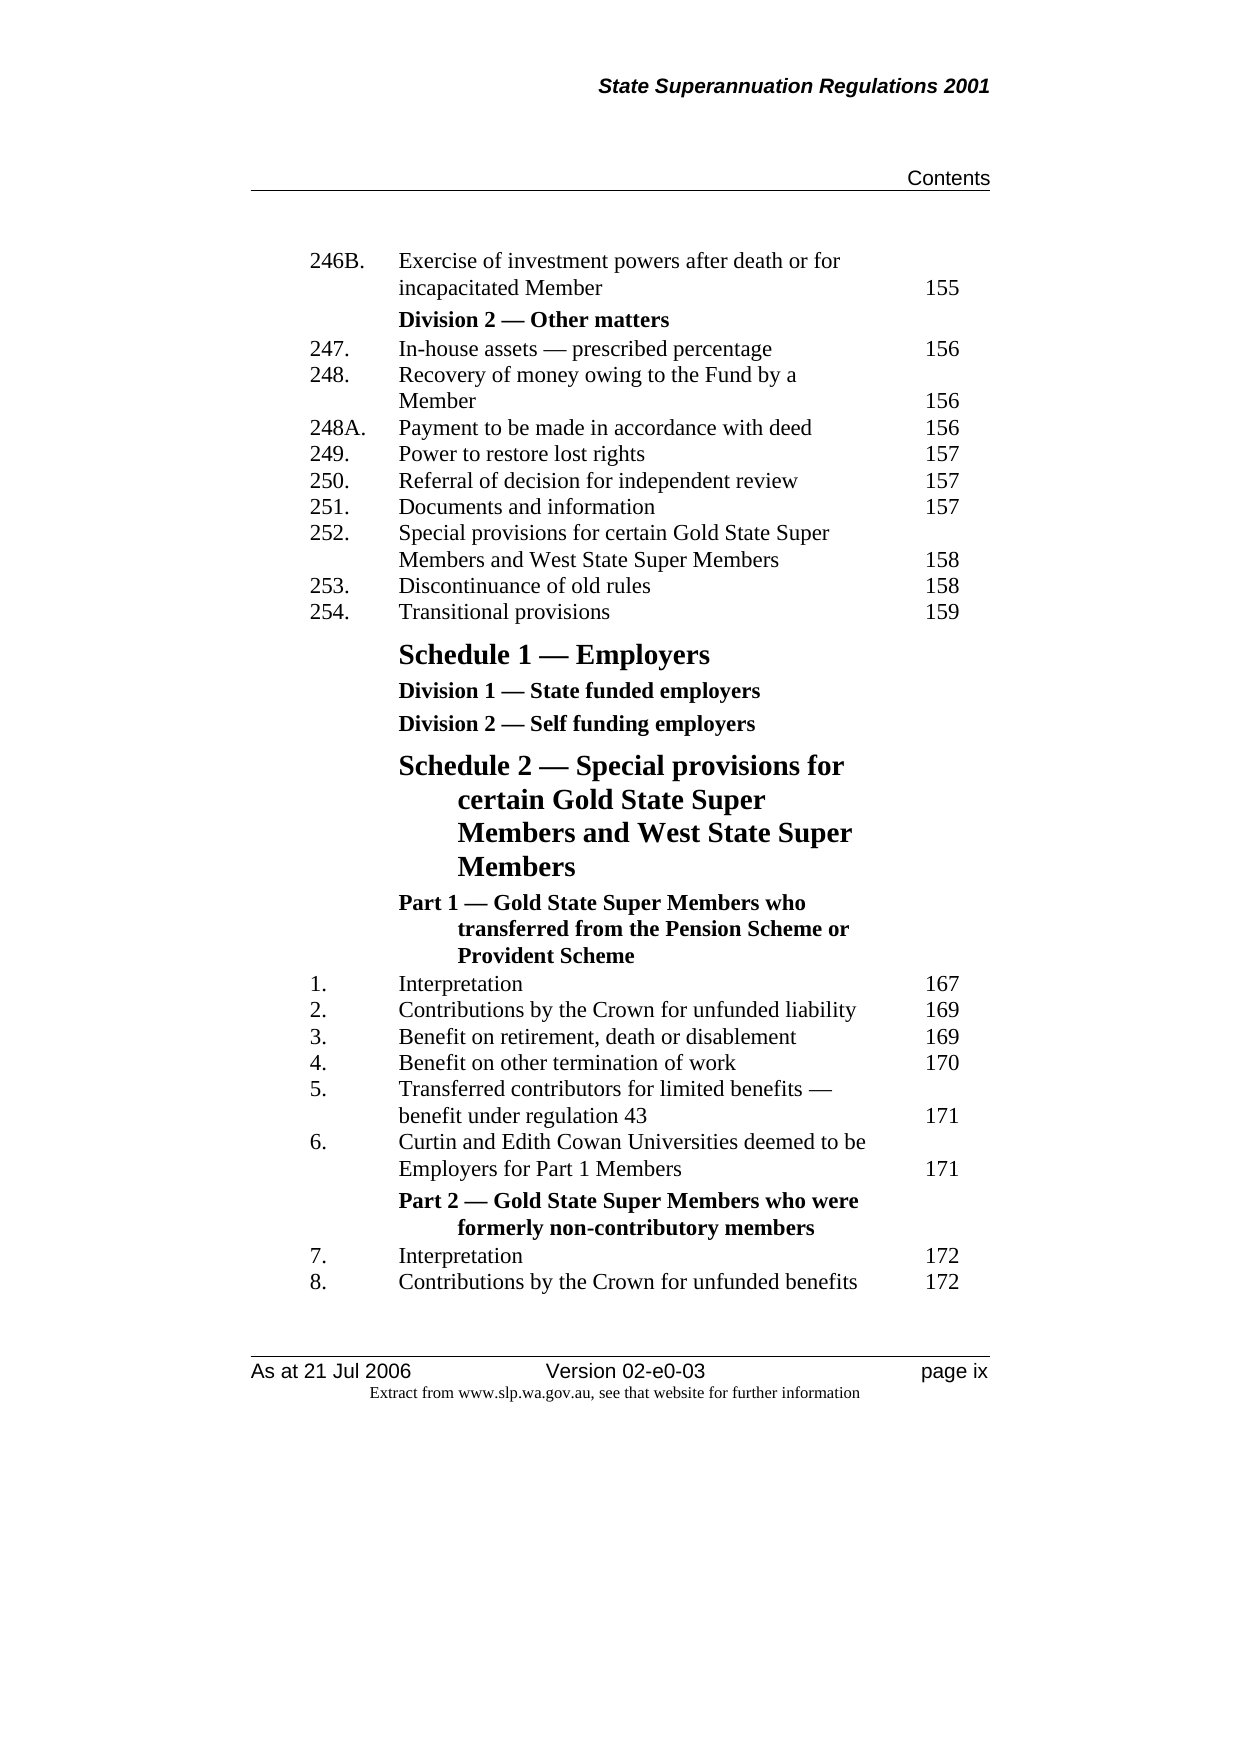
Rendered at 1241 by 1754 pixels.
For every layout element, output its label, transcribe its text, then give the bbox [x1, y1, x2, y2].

text Part 1 — Gold State Super Members who transferred from the Pension Scheme or Provident Scheme [398, 889, 872, 968]
text Schedule 2 — Special provisions for certain Gold State Super Members and West State Super Members [398, 748, 872, 883]
text 248A. Payment to be made in accordance with deed 156 [309, 414, 872, 440]
text 1. Interpretation 167 [309, 970, 872, 996]
text 254. Transitional provisions 159 [309, 598, 872, 625]
text 8. Contributions by the Crown for unfunded benefits 172 [309, 1268, 872, 1295]
text 4. Benefit on other termination of work 170 [309, 1049, 872, 1076]
text Division 2 — Self funding employers [398, 710, 872, 736]
text 253. Discontinuance of old rules 158 [309, 572, 872, 598]
text Schedule 1 — Employers [398, 637, 872, 671]
text Part 2 — Gold State Super Members who were formerly non-contributory members [398, 1187, 872, 1240]
text 248. Recovery of money owing to the Fund by a Member 156 [309, 361, 872, 414]
text Division 1 — State funded employers [398, 677, 872, 703]
text 6. Curtin and Edith Cowan Universities deemed to be Employers for Part 1 Members 171 [309, 1128, 872, 1181]
text 249. Power to restore lost rights 157 [309, 440, 872, 467]
text 3. Benefit on retirement, death or disablement 169 [309, 1023, 872, 1049]
text Division 2 — Other matters [398, 306, 872, 333]
text 2. Contributions by the Crown for unfunded liability 169 [309, 996, 872, 1023]
text 247. In-house assets — prescribed percentage 156 [309, 335, 872, 361]
text 250. Referral of decision for independent review 157 [309, 467, 872, 493]
text 5. Transferred contributors for limited benefits — benefit under regulation 43 171 [309, 1076, 872, 1128]
text 252. Special provisions for certain Gold State Super Members and West State Super Members 158 [309, 519, 872, 572]
text 246B. Exercise of investment powers after death or for incapacitated Member 155 [309, 247, 872, 300]
text 7. Interpretation 172 [309, 1242, 872, 1268]
text 251. Documents and information 157 [309, 493, 872, 519]
